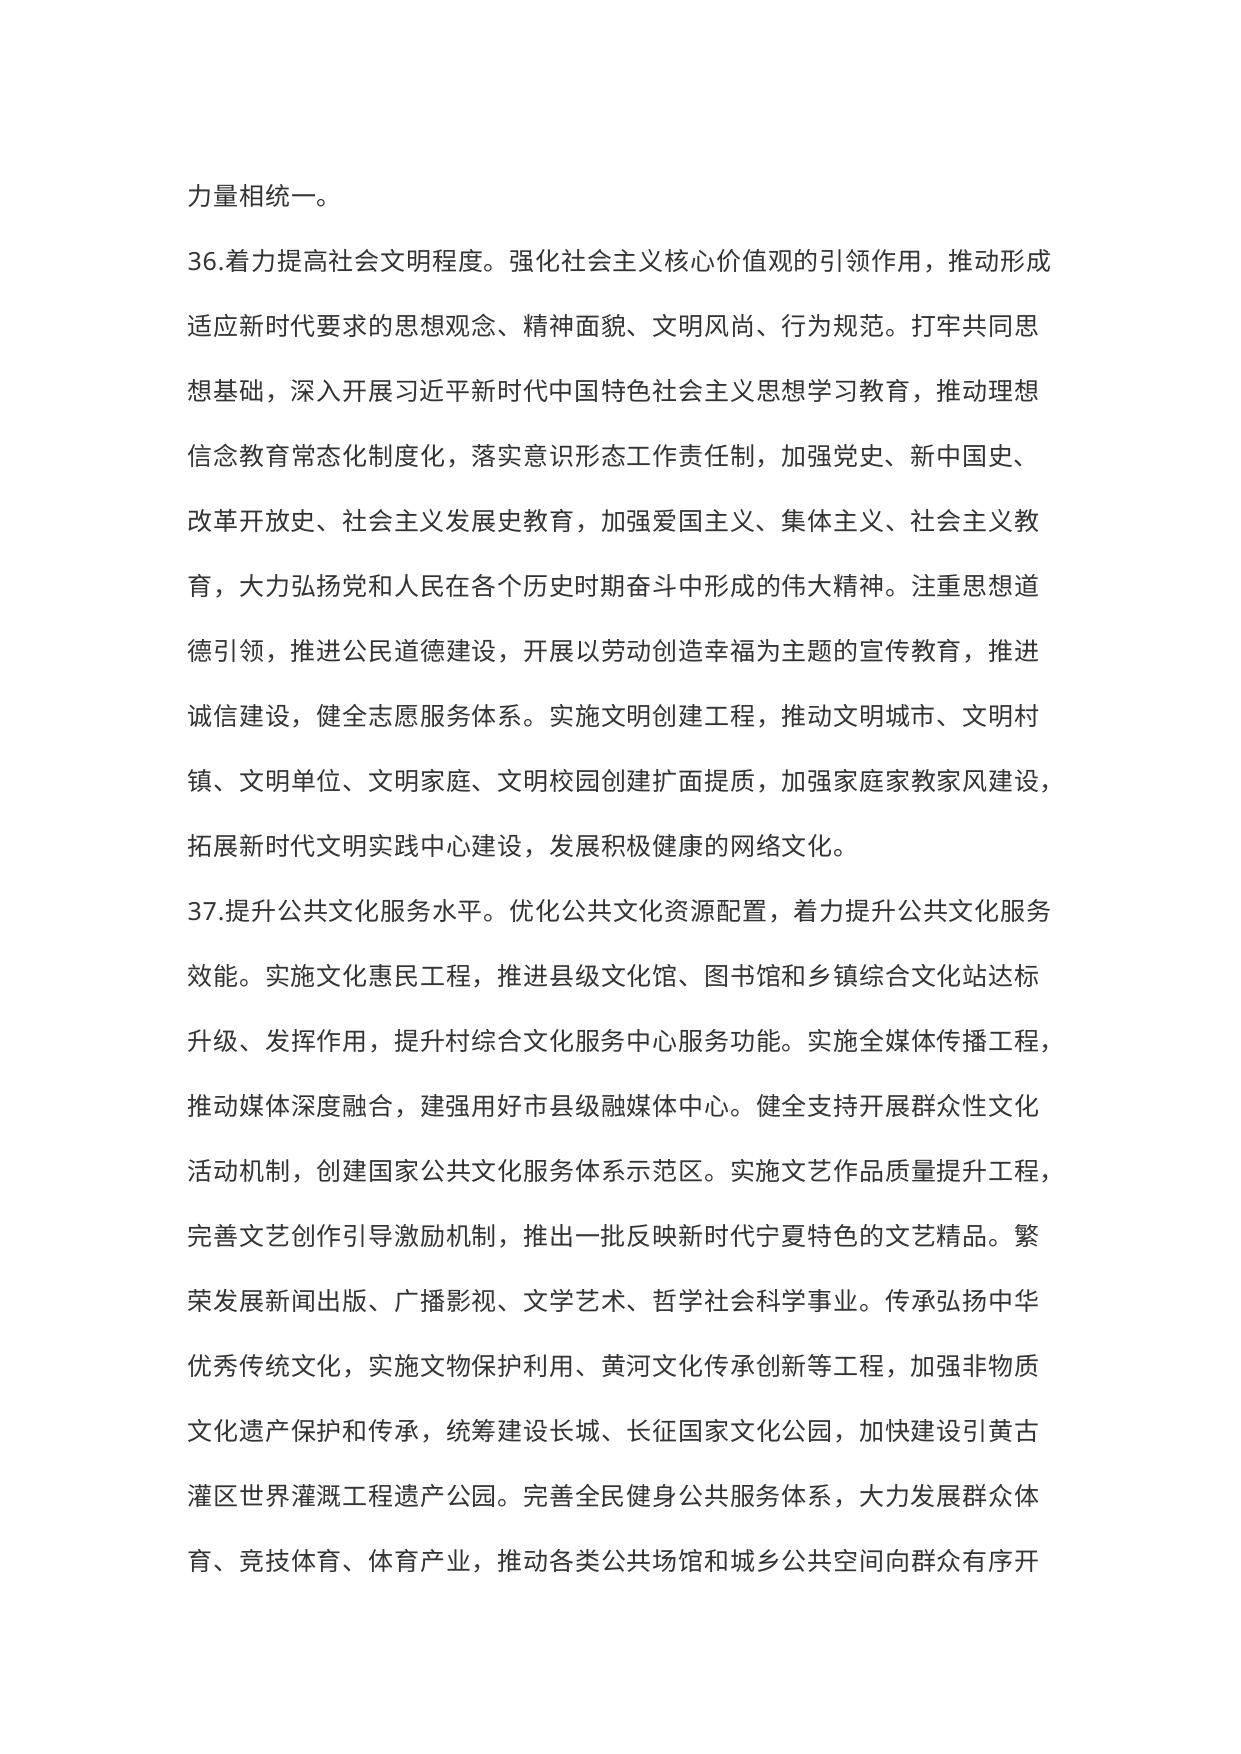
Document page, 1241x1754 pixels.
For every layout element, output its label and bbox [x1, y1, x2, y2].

text [187, 162, 1053, 1592]
